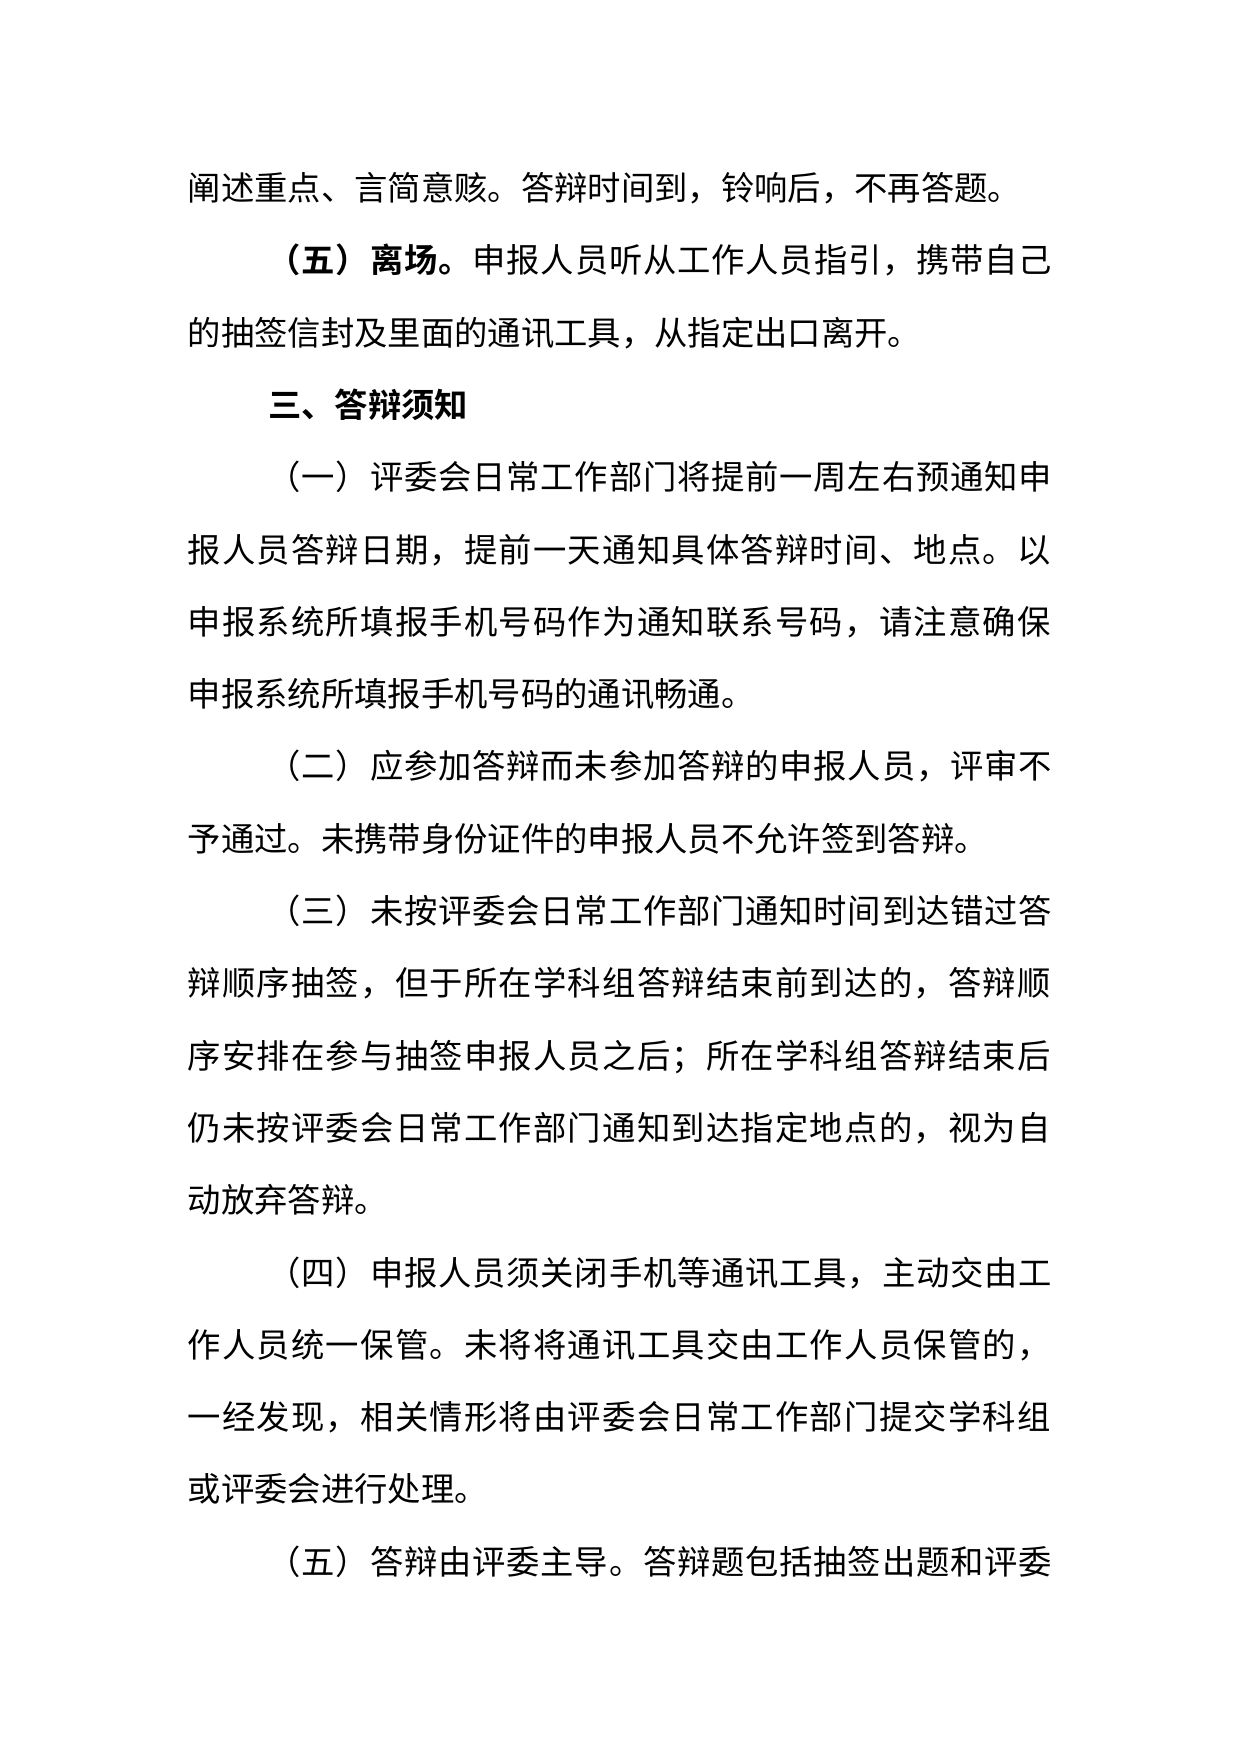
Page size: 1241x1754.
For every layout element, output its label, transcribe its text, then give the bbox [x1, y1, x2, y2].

text （二）应参加答辩而未参加答辩的申报人员，评审不予通过。未携带身份证件的申报人员不允许签到答辩。 [187, 740, 1053, 861]
text （五）离场。申报人员听从工作人员指引，携带自己的抽签信封及里面的通讯工具，从指定出口离开。 [187, 234, 1053, 355]
text 三、答辩须知 [187, 379, 1053, 427]
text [187, 1536, 1053, 1584]
text （三）未按评委会日常工作部门通知时间到达错过答辩顺序抽签，但于所在学科组答辩结束前到达的，答辩顺序安排在参与抽签申报人员之后；所在学科组答辩结束后，仍未按评委会日常工作部门通知到达指定地点的，视为自动放弃答辩。 [187, 885, 1053, 1222]
text （四）申报人员须关闭手机等通讯工具，主动交由工作人员统一保管。未将将通讯工具交由工作人员保管的，一经发现，相关情形将由评委会日常工作部门提交学科组或评委会进行处理。 [187, 1246, 1053, 1511]
text （一）评委会日常工作部门将提前一周左右预通知申报人员答辩日期，提前一天通知具体答辩时间、地点。以申报系统所填报手机号码作为通知联系号码，请注意确保申报系统所填报手机号码的通讯畅通。 [187, 451, 1053, 716]
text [187, 162, 1053, 210]
